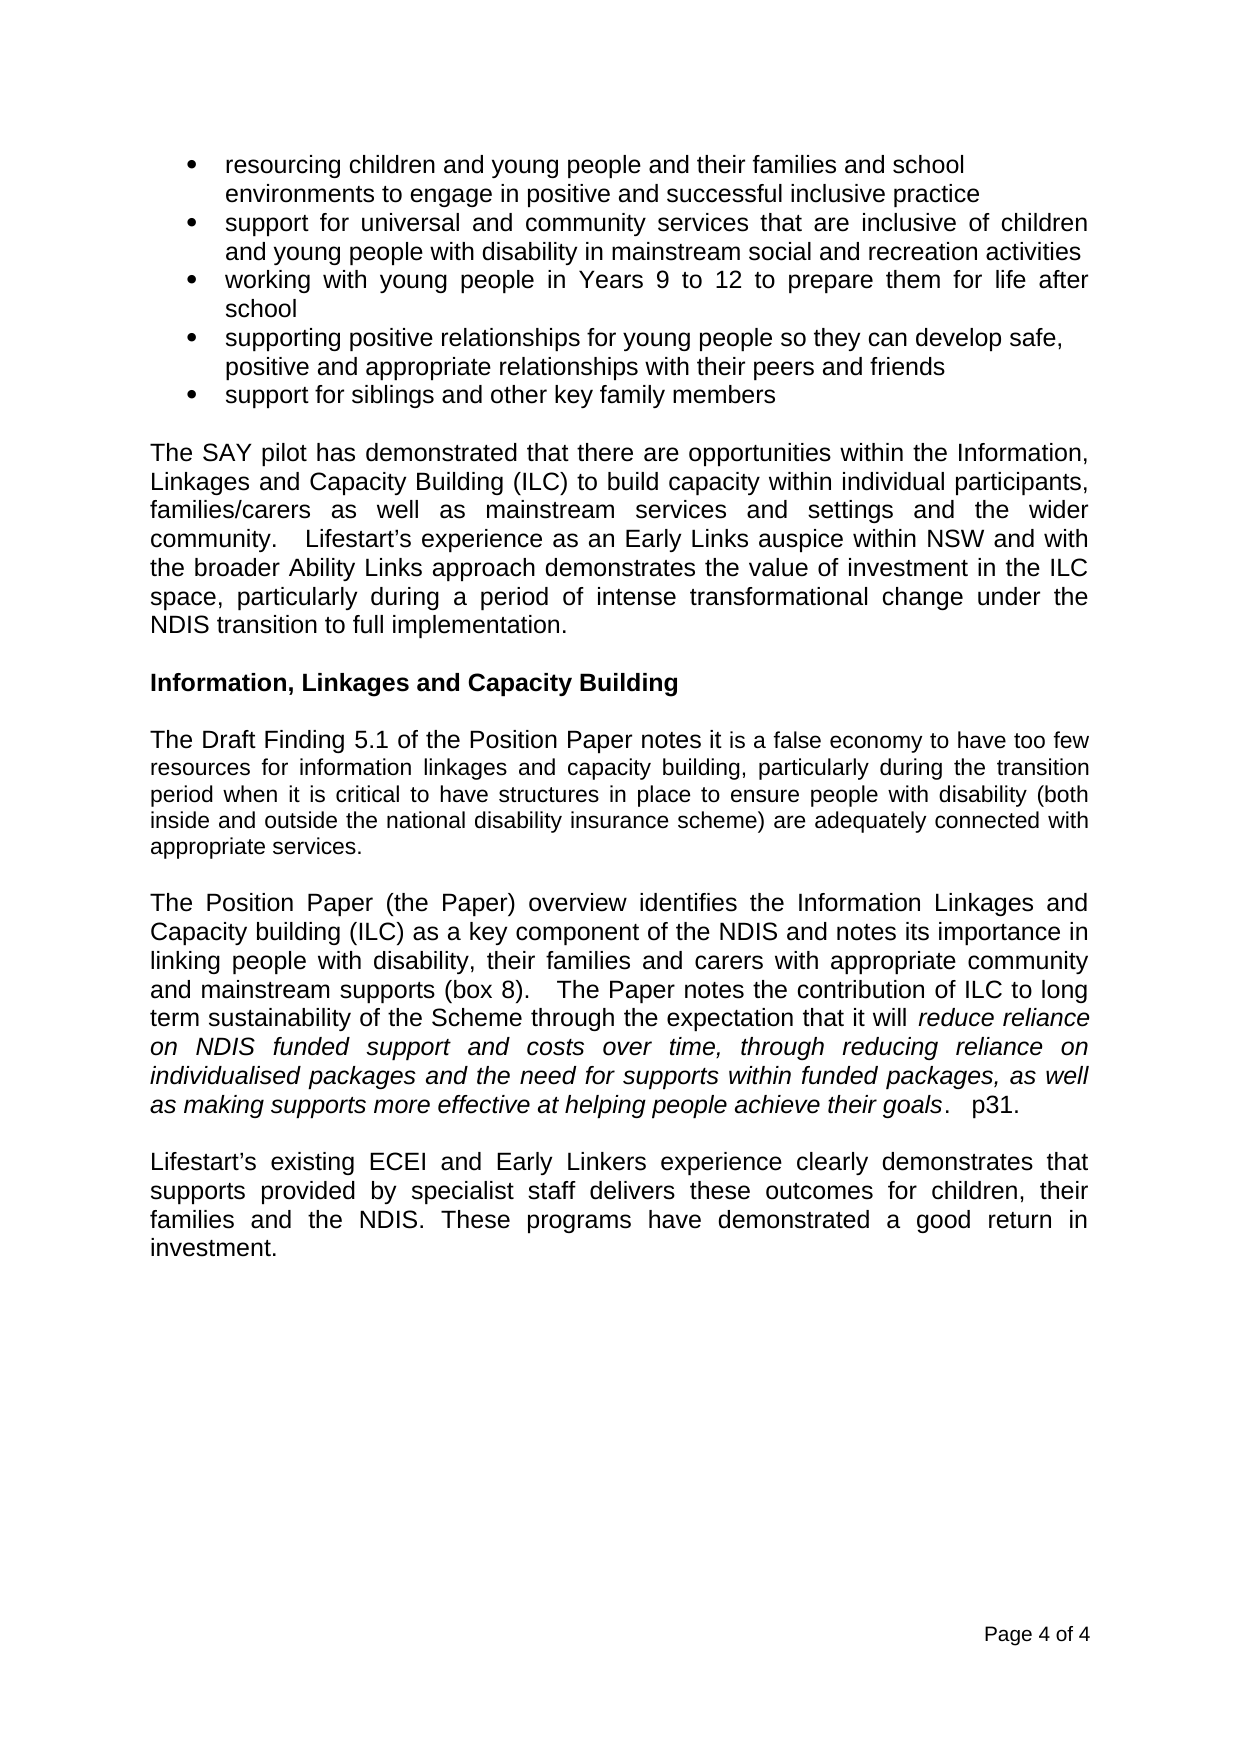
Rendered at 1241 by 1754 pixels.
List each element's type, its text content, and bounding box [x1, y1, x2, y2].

text The Position Paper (the Paper) overview identifies the Information Linkages and Capacity building (ILC) as a key component of the NDIS and notes its importance in linking people with disability, their families and carers with appropriate community and mainstream supports (box 8). The Paper notes the contribution of ILC to long term sustainability of the Scheme through the expectation that it will reduce reliance on NDIS funded support and costs over time, through reducing reliance on individualised packages and the need for supports within funded packages, as well as making supports more effective at helping people achieve their goals. p31. [150, 888, 1090, 1118]
list resourcing children and young people and their families and school [187, 150, 1090, 179]
text Information, Linkages and Capacity Building [150, 668, 1090, 697]
text environments to engage in positive and successful inclusive practice [150, 179, 1090, 208]
text Lifestart’s existing ECEI and Early Linkers experience clearly demonstrates that supports provided by specialist staff delivers these outcomes for children, their families and the NDIS. These programs have demonstrated a good return in investment. [150, 1147, 1090, 1262]
list support for universal and community services that are inclusive of children and young people with disability in mainstream social and recreation activities [187, 208, 1090, 265]
list support for siblings and other key family members [187, 380, 1090, 409]
text The SAY pilot has demonstrated that there are opportunities within the Information, Linkages and Capacity Building (ILC) to build capacity within individual participants, families/carers as well as mainstream services and settings and the wider community. Lifestart’s experience as an Early Links auspice within NSW and with the broader Ability Links approach demonstrates the value of investment in the ILC space, particularly during a period of intense transformational change under the NDIS transition to full implementation. [150, 438, 1090, 639]
list supporting positive relationships for young people so they can develop safe, [187, 323, 1090, 352]
title The Draft Finding 5.1 of the Position Paper notes it is a false economy to have too few resources for information linkages and capacity building, particularly during the transition period when it is critical to have structures in place to ensure people with disability (both inside and outside the national disability insurance scheme) are adequately connected with appropriate services. [150, 726, 1090, 860]
list working with young people in Years 9 to 12 to prepare them for life after school [187, 265, 1090, 323]
text positive and appropriate relationships with their peers and friends [150, 352, 1090, 380]
